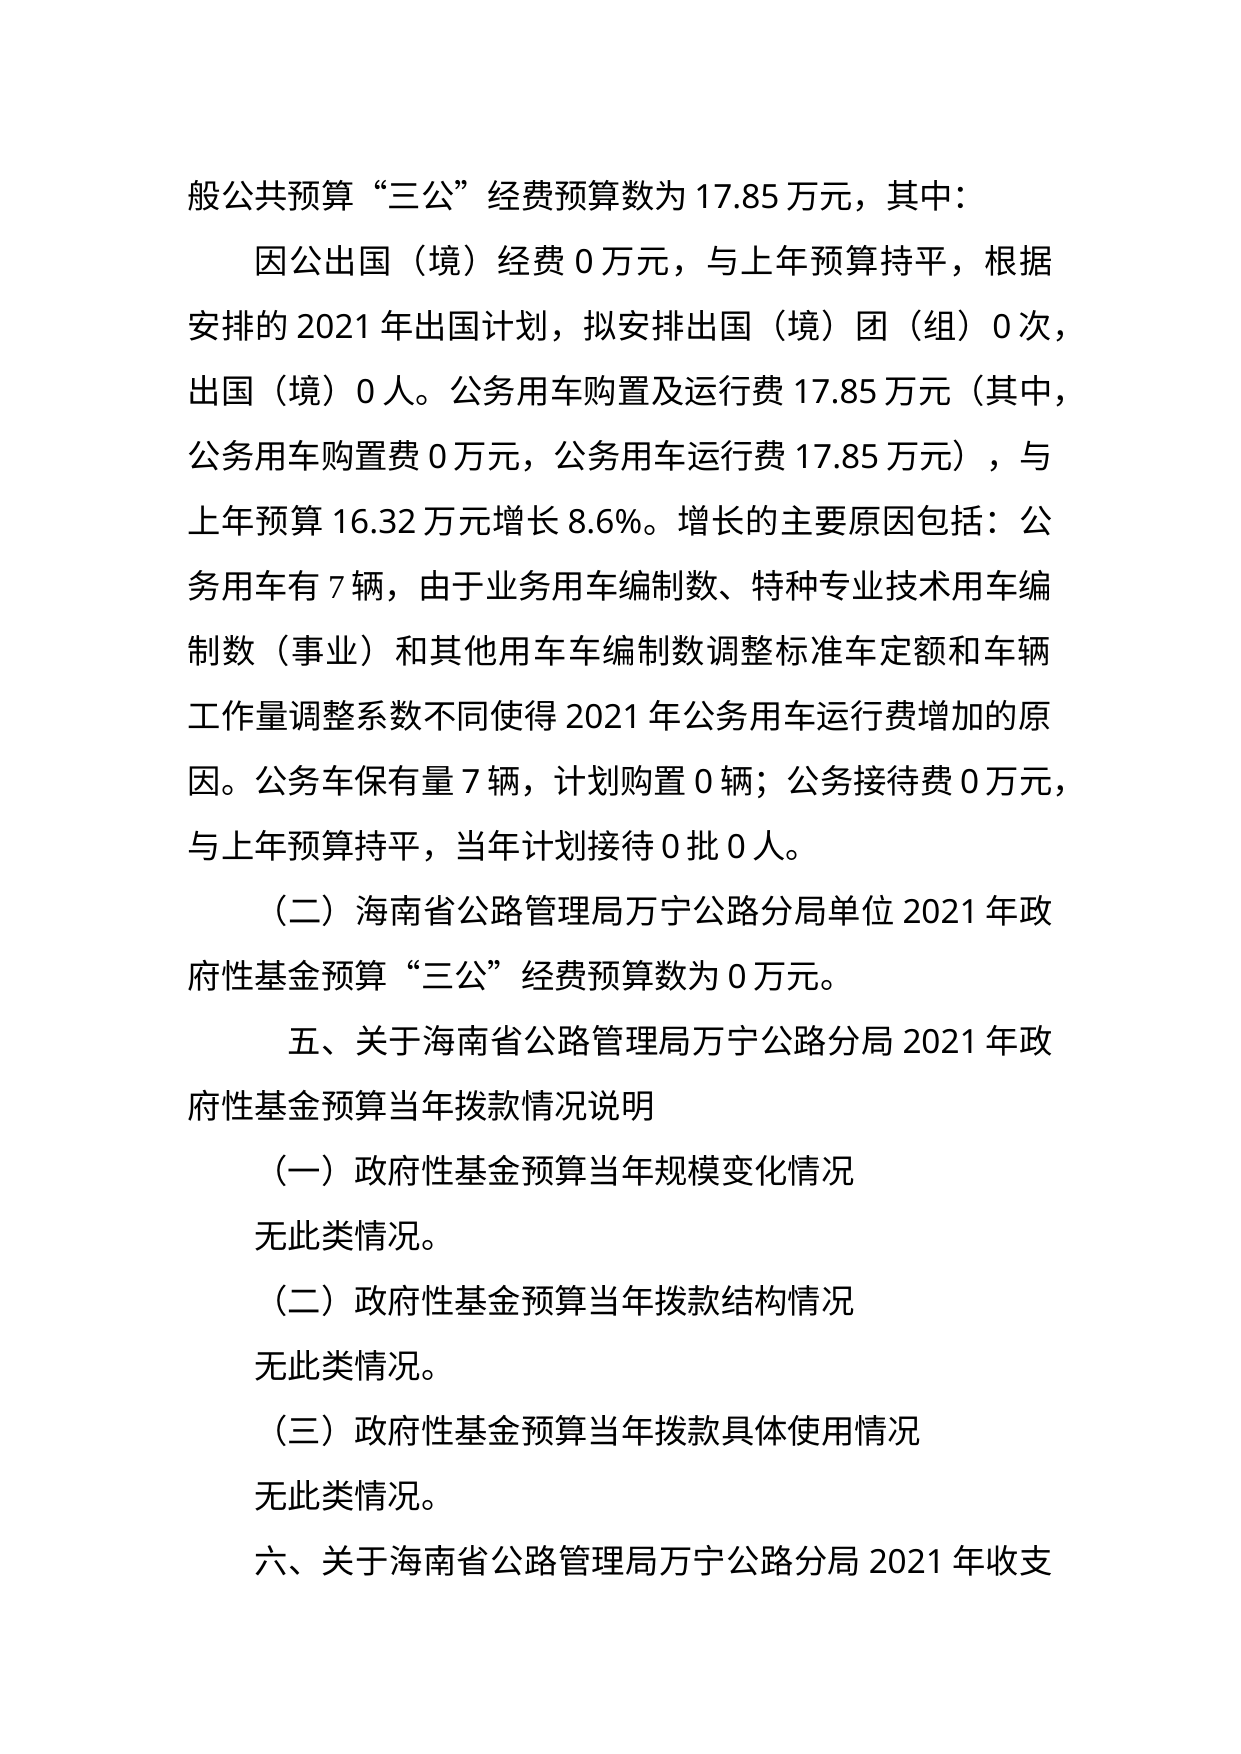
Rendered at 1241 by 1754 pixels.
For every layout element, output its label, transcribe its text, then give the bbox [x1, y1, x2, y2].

text （二）政府性基金预算当年拨款结构情况 [187, 1267, 1053, 1332]
text 因公出国（境）经费0万元，与上年预算持平，根据安排的2021年出国计划，拟安排出国（境）团（组）0次，出国（境）0人。公务用车购置及运行费17.85万元（其中，公务用车购置费0万元，公务用车运行费17.85万元），与上年预算16.32万元增长8.6%。增长的主要原因包括：公务用车有7辆，由于业务用车编制数、特种专业技术用车编制数（事业）和其他用车车编制数调整标准车定额和车辆工作量调整系数不同使得2021年公务用车运行费增加的原因。公务车保有量7辆，计划购置0辆；公务接待费0万元，与上年预算持平，当年计划接待0批0人。 [187, 227, 1053, 877]
text 五、关于海南省公路管理局万宁公路分局2021年政府性基金预算当年拨款情况说明 [187, 1007, 1053, 1137]
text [187, 162, 1053, 227]
text 无此类情况。 [187, 1462, 1053, 1527]
text （三）政府性基金预算当年拨款具体使用情况 [187, 1397, 1053, 1462]
text 无此类情况。 [187, 1202, 1053, 1267]
text 无此类情况。 [187, 1332, 1053, 1397]
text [187, 1527, 1053, 1592]
text （二）海南省公路管理局万宁公路分局单位2021年政府性基金预算“三公”经费预算数为0万元。 [187, 877, 1053, 1007]
text （一）政府性基金预算当年规模变化情况 [187, 1137, 1053, 1202]
